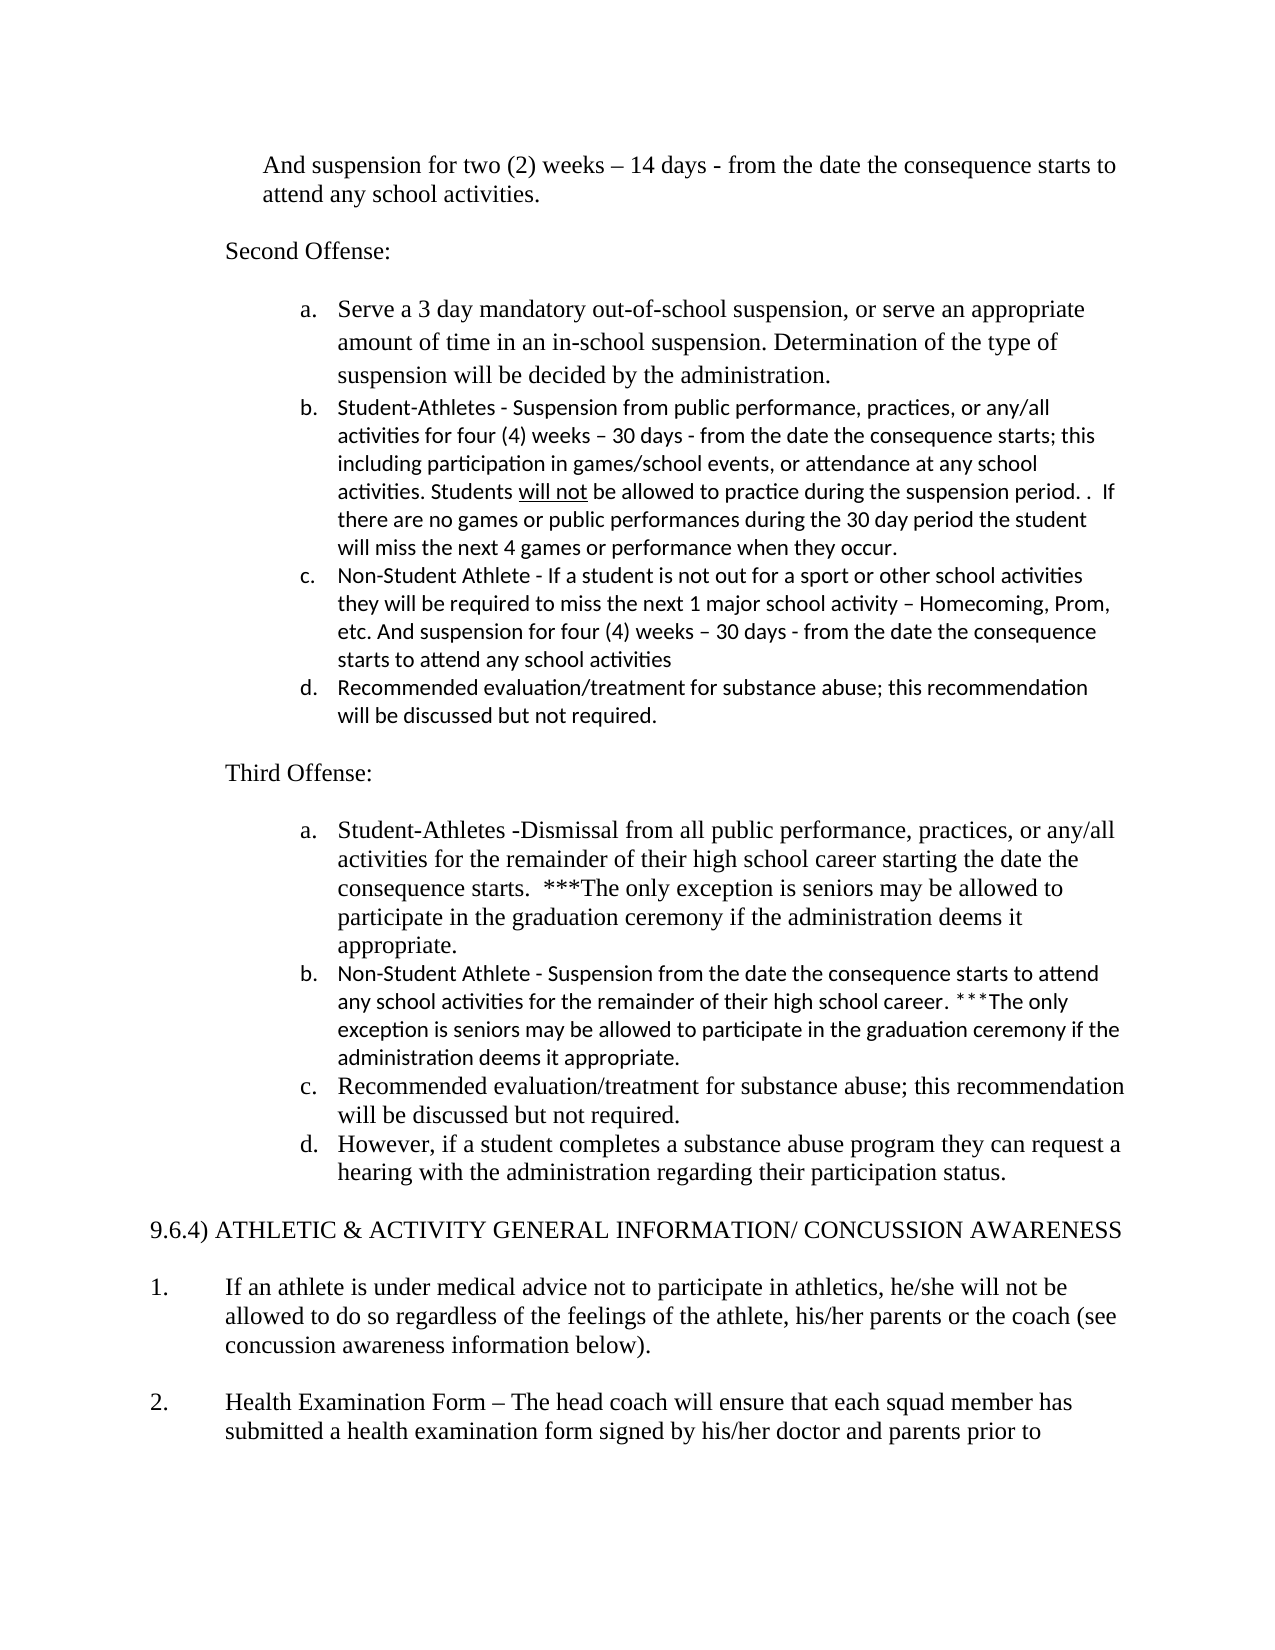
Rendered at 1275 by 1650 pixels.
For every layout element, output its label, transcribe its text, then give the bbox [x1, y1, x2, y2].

list However, if a student completes a substance abuse program they can request a hearing with the administration regarding their participation status. [300, 1129, 1125, 1186]
list Student-Athletes -Dismissal from all public performance, practices, or any/all activities for the remainder of their high school career starting the date the consequence starts. ***The only exception is seniors may be allowed to participate in the graduation ceremony if the administration deems it appropriate. [300, 815, 1125, 959]
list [225, 150, 1125, 207]
list Serve a 3 day mandatory out-of-school suspension, or serve an appropriate amount of time in an in-school suspension. Determination of the type of suspension will be decided by the administration. [300, 294, 1125, 388]
list Recommended evaluation/treatment for substance abuse; this recommendation will be discussed but not required. [300, 673, 1125, 729]
text 9.6.4) ATHLETIC & ACTIVITY GENERAL INFORMATION/ CONCUSSION AWARENESS [150, 1215, 1125, 1244]
list Recommended evaluation/treatment for substance abuse; this recommendation will be discussed but not required. [300, 1071, 1125, 1129]
text Second Offense: [150, 236, 1125, 265]
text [150, 1387, 1125, 1445]
text 1. If an athlete is under medical advice not to participate in athletics, he/she will not be allowed to do so regardless of the feelings of the athlete, his/her parents or the coach (see concussion awareness information below). [150, 1272, 1125, 1359]
list Non-Student Athlete - If a student is not out for a sport or other school activities they will be required to miss the next 1 major school activity – Homecoming, Prom, etc. And suspension for four (4) weeks – 30 days - from the date the consequence starts to attend any school activities [300, 561, 1125, 673]
list Student-Athletes - Suspension from public performance, practices, or any/all activities for four (4) weeks – 30 days - from the date the consequence starts; this including participation in games/school events, or attendance at any school activities. Students will not be allowed to practice during the suspension period. . If there are no games or public performances during the 30 day period the student will miss the next 4 games or performance when they occur. [300, 393, 1125, 561]
list Non-Student Athlete - Suspension from the date the consequence starts to attend any school activities for the remainder of their high school career. ***The only exception is seniors may be allowed to participate in the graduation ceremony if the administration deems it appropriate. [300, 959, 1125, 1071]
text Third Offense: [150, 758, 1125, 787]
